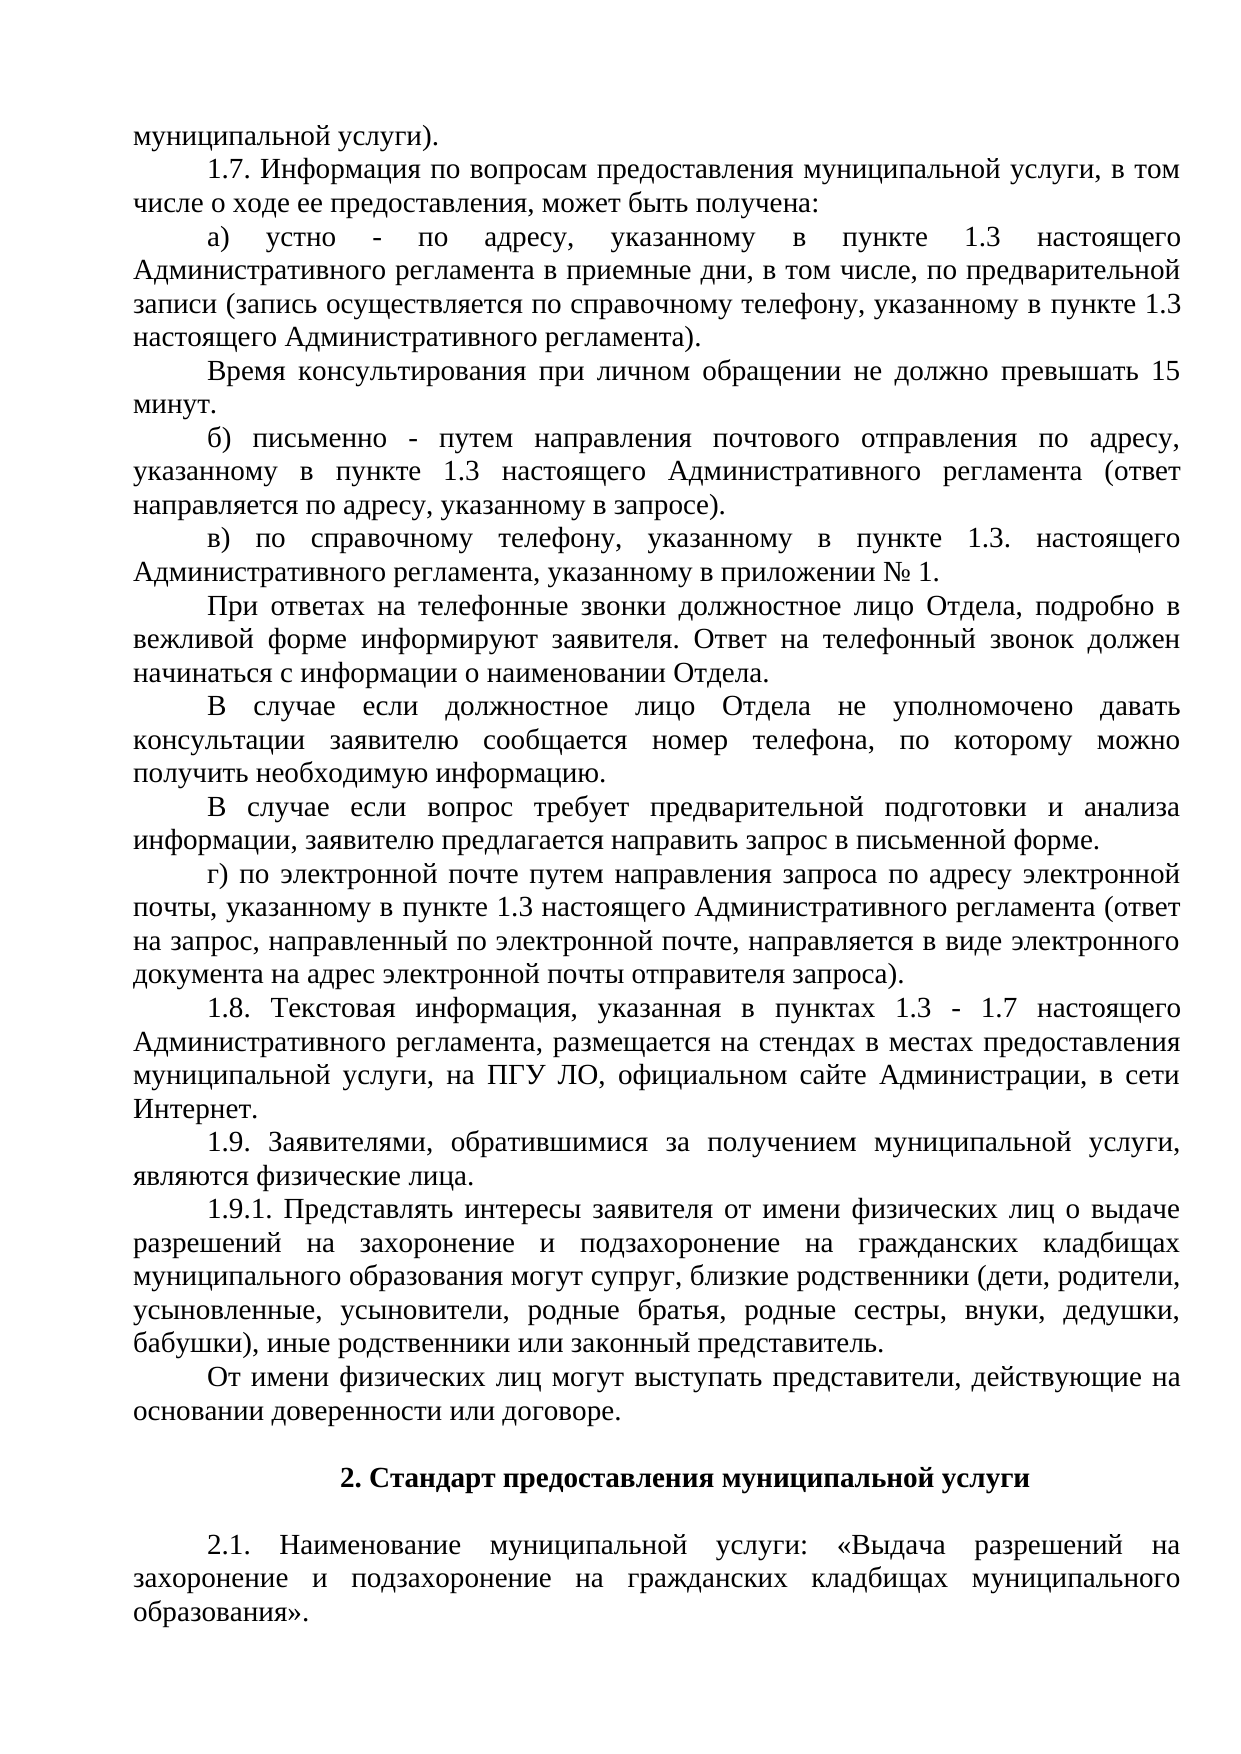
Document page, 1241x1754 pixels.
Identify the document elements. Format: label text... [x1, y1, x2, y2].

text В случае если вопрос требует предварительной подготовки и анализа информации, заявителю предлагается направить запрос в письменной форме. [133, 789, 1181, 856]
text Время консультирования при личном обращении не должно превышать 15 минут. [133, 353, 1181, 420]
text 2.1. Наименование муниципальной услуги: «Выдача разрешений на захоронение и подзахоронение на гражданских кладбищах муниципального образования». [133, 1527, 1181, 1627]
text г) по электронной почте путем направления запроса по адресу электронной почты, указанному в пункте 1.3 настоящего Административного регламента (ответ на запрос, направленный по электронной почте, направляется в виде электронного документа на адрес электронной почты отправителя запроса). [133, 856, 1181, 990]
text В случае если должностное лицо Отдела не уполномочено давать консультации заявителю сообщается номер телефона, по которому можно получить необходимую информацию. [133, 688, 1181, 789]
text в) по справочному телефону, указанному в пункте 1.3. настоящего Административного регламента, указанному в приложении № 1. [133, 521, 1181, 588]
text При ответах на телефонные звонки должностное лицо Отдела, подробно в вежливой форме информируют заявителя. Ответ на телефонный звонок должен начинаться с информации о наименовании Отдела. [133, 588, 1181, 688]
text 2. Стандарт предоставления муниципальной услуги [133, 1460, 1181, 1493]
text 1.9. Заявителями, обратившимися за получением муниципальной услуги, являются физические лица. [133, 1124, 1181, 1191]
text 1.9.1. Представлять интересы заявителя от имени физических лиц о выдаче разрешений на захоронение и подзахоронение на гражданских кладбищах муниципального образования могут супруг, близкие родственники (дети, родители, усыновленные, усыновители, родные братья, родные сестры, внуки, дедушки, бабушки), иные родственники или законный представитель. [133, 1191, 1181, 1359]
text 1.7. Информация по вопросам предоставления муниципальной услуги, в том числе о ходе ее предоставления, может быть получена: [133, 152, 1181, 219]
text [133, 118, 1181, 152]
text От имени физических лиц могут выступать представители, действующие на основании доверенности или договоре. [133, 1359, 1181, 1426]
text а) устно - по адресу, указанному в пункте 1.3 настоящего Административного регламента в приемные дни, в том числе, по предварительной записи (запись осуществляется по справочному телефону, указанному в пункте 1.3 настоящего Административного регламента). [133, 219, 1181, 353]
text 1.8. Текстовая информация, указанная в пунктах 1.3 - 1.7 настоящего Административного регламента, размещается на стендах в местах предоставления муниципальной услуги, на ПГУ ЛО, официальном сайте Администрации, в сети Интернет. [133, 990, 1181, 1124]
text б) письменно - путем направления почтового отправления по адресу, указанному в пункте 1.3 настоящего Административного регламента (ответ направляется по адресу, указанному в запросе). [133, 420, 1181, 521]
